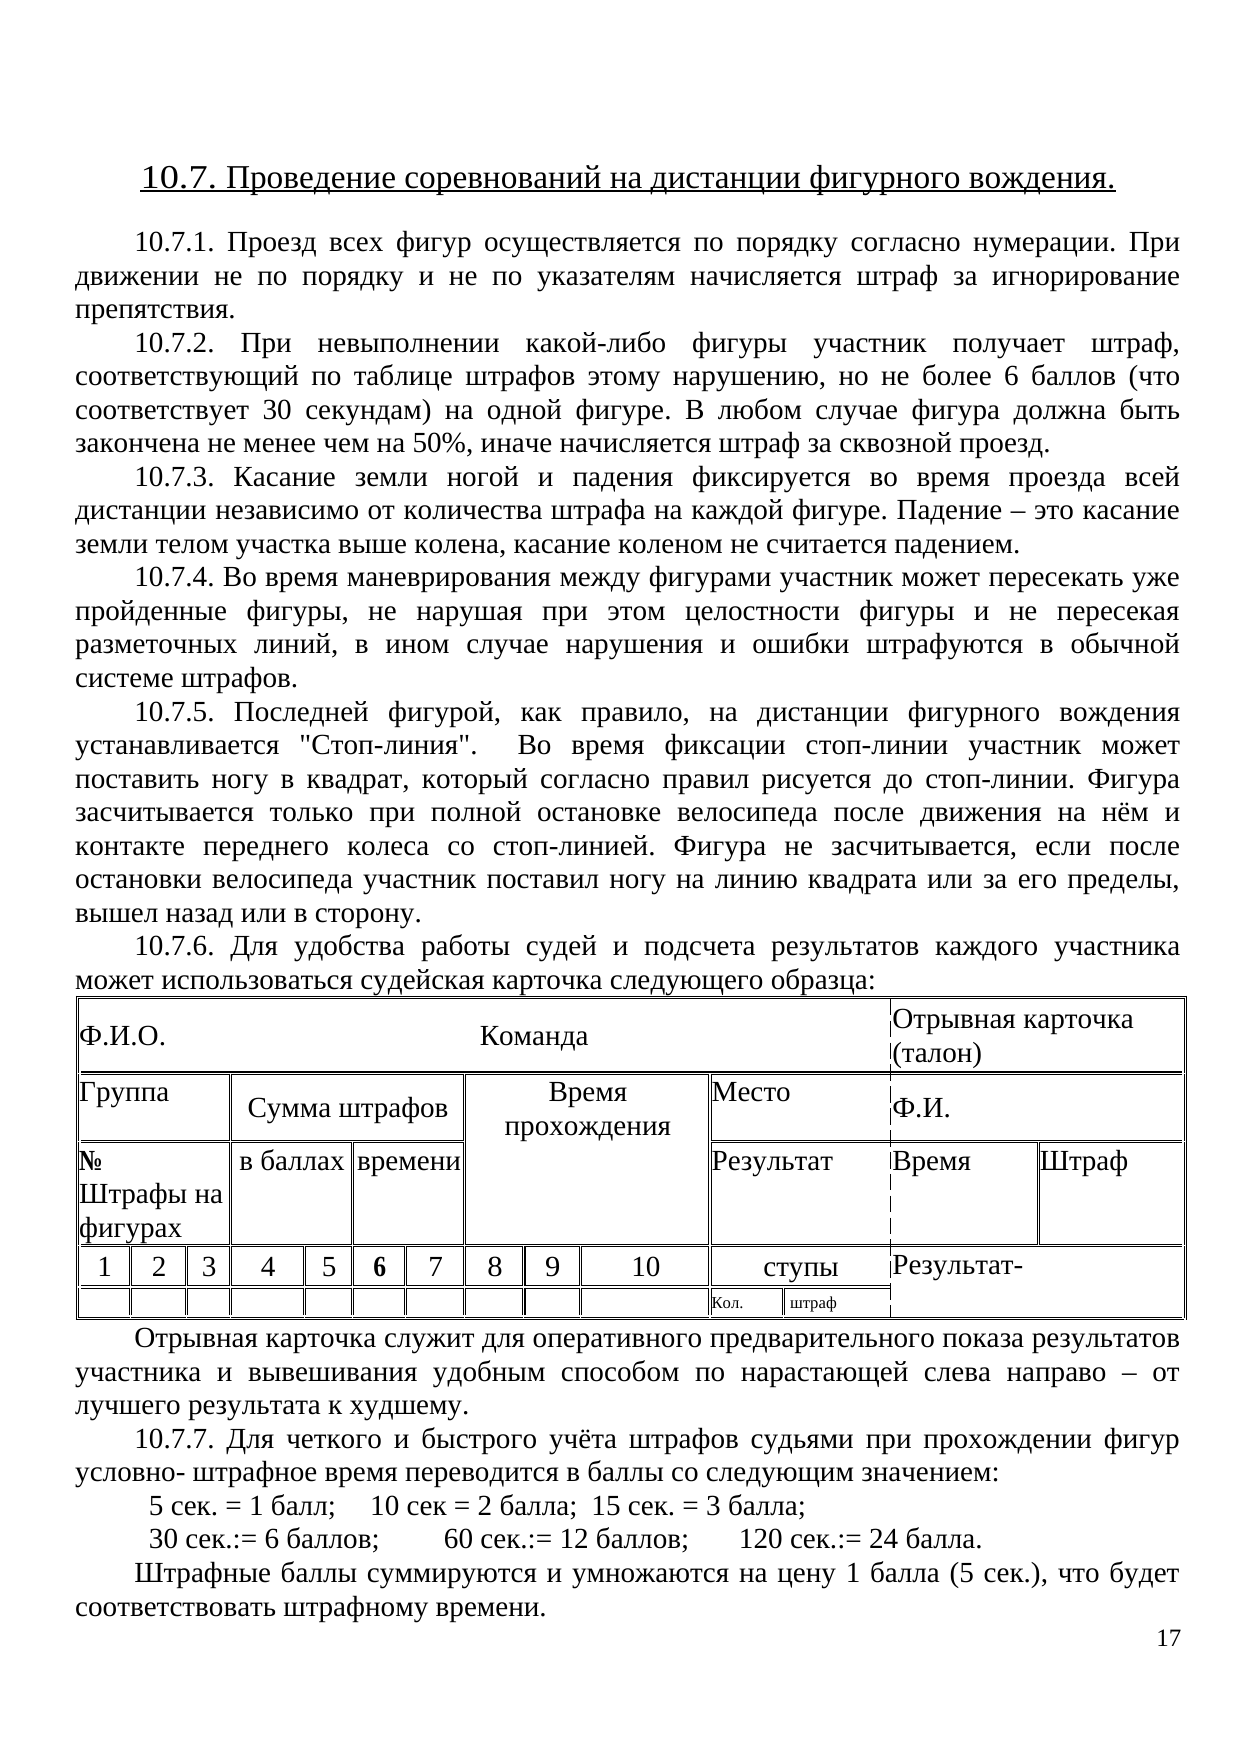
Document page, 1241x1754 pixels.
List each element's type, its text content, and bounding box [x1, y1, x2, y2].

table_cell Результат- [891, 1244, 1184, 1317]
table_cell 6 [354, 1247, 404, 1285]
text 10.7.1. Проезд всех фигур осуществляется по порядку согласно нумерации. При движении не по порядку и не по указателям начисляется штраф за игнорирование препятствия. [75, 224, 1181, 325]
table_cell [464, 1285, 524, 1317]
table_cell в баллах [232, 1143, 351, 1244]
table_cell [186, 1289, 230, 1317]
table_cell Время прохождения [466, 1075, 708, 1244]
subtitle 10.7. Проведение соревнований на дистанции фигурного вождения. [75, 157, 1181, 195]
table_cell [78, 1285, 130, 1317]
text 30 сек.:= 6 баллов; 60 сек.:= 12 баллов; 120 сек.:= 24 балла. [75, 1522, 1181, 1555]
table_cell [230, 1289, 304, 1317]
table_cell Время [891, 1143, 1037, 1244]
table_cell [304, 1289, 352, 1317]
table_cell 5 [306, 1247, 351, 1285]
table_cell Ф.И. [891, 1071, 1184, 1140]
table_cell 9 [526, 1247, 579, 1285]
table_cell Результат [712, 1143, 891, 1244]
table_cell Группа [79, 1071, 229, 1140]
table_cell [130, 1289, 186, 1317]
text Штрафные баллы суммируются и умножаются на цену 1 балла (5 сек.), что будет соответствовать штрафному времени. [75, 1555, 1181, 1622]
text 10.7.3. Касание земли ногой и падения фиксируется во время проезда всей дистанции независимо от количества штрафа на каждой фигуре. Падение – это касание земли телом участка выше колена, касание коленом не считается падением. [75, 459, 1181, 559]
table_cell 4 [232, 1247, 303, 1285]
text 5 сек. = 1 балл; 10 сек = 2 балла; 15 сек. = 3 балла; [75, 1488, 1181, 1522]
table_header Отрывная карточка (талон) [891, 999, 1184, 1071]
text 10.7.2. При невыполнении какой-либо фигуры участник получает штраф, соответствующий по таблице штрафов этому нарушению, но не более 6 баллов (что соответствует 30 секундам) на одной фигуре. В любом случае фигура должна быть закончена не менее чем на 50%, иначе начисляется штраф за сквозной проезд. [75, 325, 1181, 459]
table_cell 3 [188, 1247, 229, 1285]
table_cell ступы [712, 1247, 891, 1285]
table_cell Место [712, 1075, 891, 1140]
table_cell № Штрафы на фигурах [78, 1140, 230, 1244]
text Отрывная карточка служит для оперативного предварительного показа результатов участника и вывешивания удобным способом по нарастающей слева направо – от лучшего результата к худшему. [75, 1320, 1181, 1421]
table_cell [353, 1289, 405, 1317]
table_cell времени [354, 1143, 463, 1244]
table_cell Штраф [1038, 1140, 1186, 1244]
text 10.7.6. Для удобства работы судей и подсчета результатов каждого участника может использоваться судейская карточка следующего образца: [75, 928, 1181, 996]
text 10.7.5. Последней фигурой, как правило, на дистанции фигурного вождения устанавливается "Стоп-линия". Во время фиксации стоп-линии участник может поставить ногу в квадрат, который согласно правил рисуется до стоп-линии. Фигура засчитывается только при полной остановке велосипеда после движения на нём и контакте переднего колеса со стоп-линией. Фигура не засчитывается, если после остановки велосипеда участник поставил ногу на линию квадрата или за его пределы, вышел назад или в сторону. [75, 694, 1181, 928]
table_cell Кол. [710, 1286, 784, 1317]
table_cell [405, 1289, 464, 1317]
table_cell 8 [466, 1247, 522, 1285]
text 10.7.7. Для четкого и быстрого учёта штрафов судьями при прохождении фигур условно- штрафное время переводится в баллы со следующим значением: [75, 1421, 1181, 1488]
text 10.7.4. Во время маневрирования между фигурами участник может пересекать уже пройденные фигуры, не нарушая при этом целостности фигуры и не пересекая разметочных линий, в ином случае нарушения и ошибки штрафуются в обычной системе штрафов. [75, 559, 1181, 694]
table_cell 7 [407, 1247, 463, 1285]
table_cell 10 [582, 1247, 708, 1285]
table_cell [580, 1285, 710, 1317]
table_cell 1 [79, 1244, 129, 1285]
table_cell [524, 1289, 580, 1317]
table_cell штраф [784, 1289, 891, 1317]
table_header Ф.И.О. Команда [79, 999, 891, 1071]
table_cell 2 [132, 1247, 185, 1285]
table_cell Сумма штрафов [232, 1075, 463, 1140]
